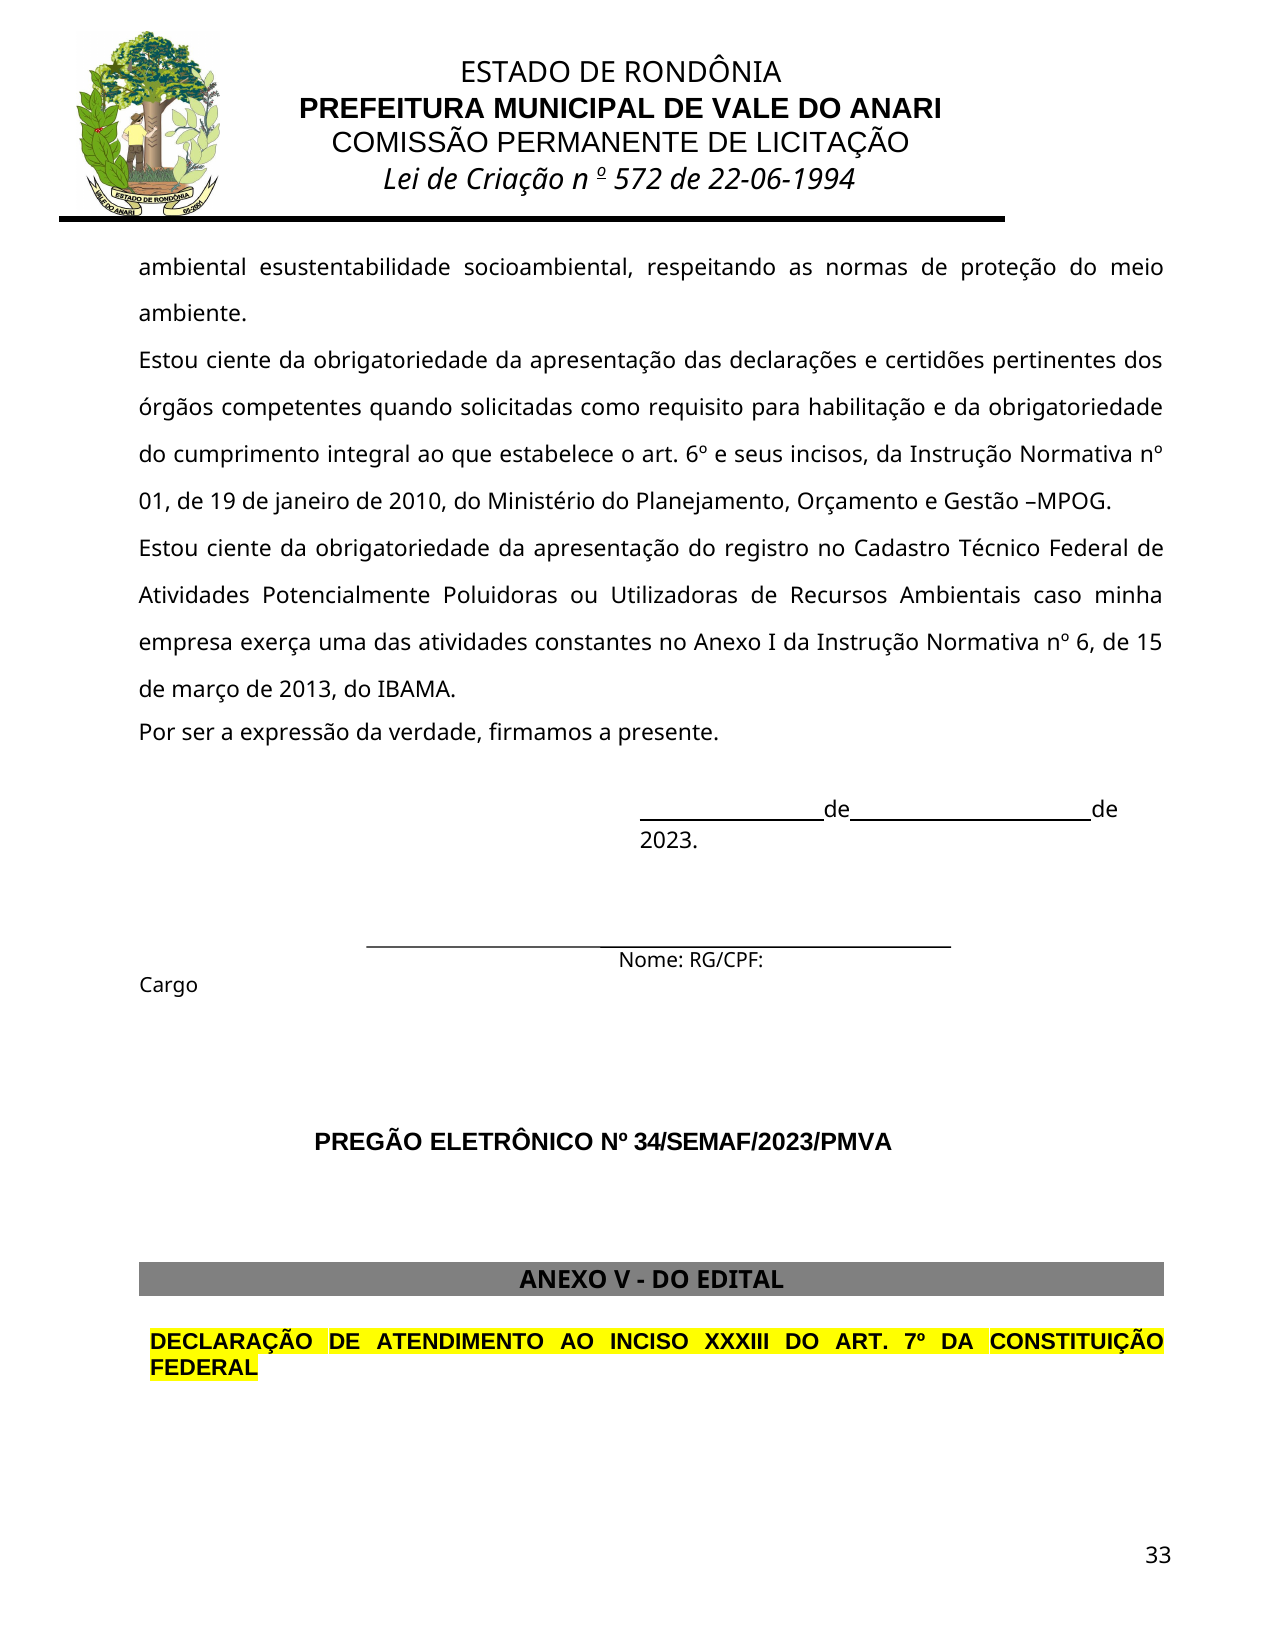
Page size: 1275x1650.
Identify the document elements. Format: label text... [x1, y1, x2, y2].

text Por ser a expressão da verdade, firmamos a presente. [138, 719, 1164, 746]
text Estou ciente da obrigatoriedade da apresentação do registro no Cadastro Técnico Federal de Atividades Potencialmente Poluidoras ou Utilizadoras de Recursos Ambientais caso minha empresa exerça uma das atividades constantes no Anexo I da Instrução Normativa nº 6, de 15 de março de 2013, do IBAMA. [138, 532, 1164, 704]
subtitle ANEXO V - DO EDITAL [139, 1262, 1164, 1296]
picture [76, 31, 220, 216]
text de de 2023. [639, 793, 1164, 855]
text Nome: RG/CPF: [618, 945, 1164, 973]
text Estou ciente da obrigatoriedade da apresentação das declarações e certidões pertinentes dos órgãos competentes quando solicitadas como requisito para habilitação e da obrigatoriedade do cumprimento integral ao que estabelece o art. 6º e seus incisos, da Instrução Normativa nº 01, de 19 de janeiro de 2010, do Ministério do Planejamento, Orçamento e Gestão –MPOG. [138, 344, 1164, 516]
text PREGÃO ELETRÔNICO Nº 34/SEMAF/2023/PMVA [314, 1127, 1164, 1156]
text Cargo [139, 973, 1164, 997]
subtitle DECLARAÇÃO DE ATENDIMENTO AO INCISO XXXIII DO ART. 7º DA CONSTITUIÇÃO FEDERAL [258, 1328, 1164, 1381]
